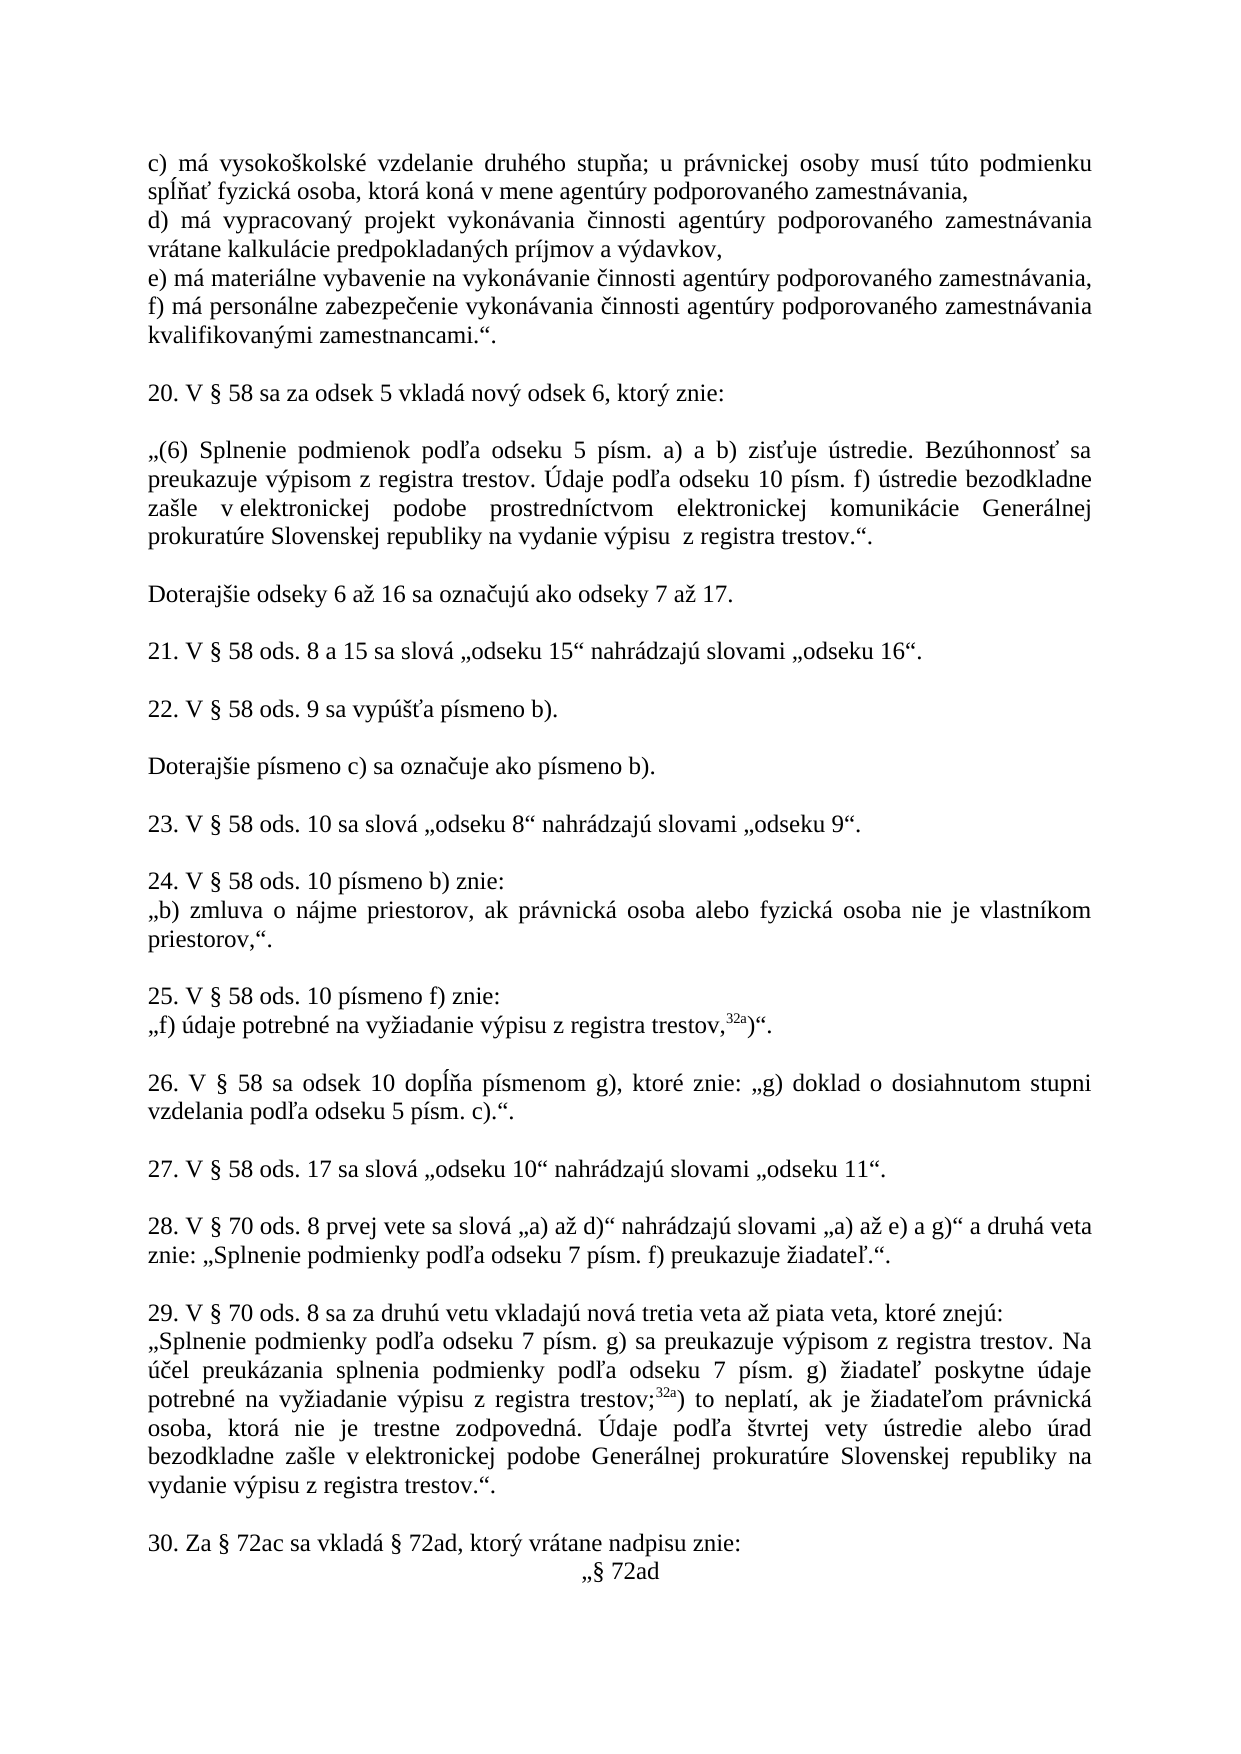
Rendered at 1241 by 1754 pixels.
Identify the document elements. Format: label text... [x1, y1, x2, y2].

text 28. V § 70 ods. 8 prvej vete sa slová „a) až d)“ nahrádzajú slovami „a) až e) a g)“ a druhá veta znie: „Splnenie podmienky podľa odseku 7 písm. f) preukazuje žiadateľ.“. [148, 1211, 1093, 1269]
text c) má vysokoškolské vzdelanie druhého stupňa; u právnickej osoby musí túto podmienku spĺňať fyzická osoba, ktorá koná v mene agentúry podporovaného zamestnávania, [148, 148, 1093, 205]
text 24. V § 58 ods. 10 písmeno b) znie: [148, 866, 1093, 895]
text 29. V § 70 ods. 8 sa za druhú vetu vkladajú nová tretia veta až piata veta, ktoré znejú: [148, 1298, 1093, 1326]
text e) má materiálne vybavenie na vykonávanie činnosti agentúry podporovaného zamestnávania, f) má personálne zabezpečenie vykonávania činnosti agentúry podporovaného zamestnávania kvalifikovanými zamestnancami.“. [148, 263, 1093, 349]
text 23. V § 58 ods. 10 sa slová „odseku 8“ nahrádzajú slovami „odseku 9“. [148, 809, 1093, 838]
text 20. V § 58 sa za odsek 5 vkladá nový odsek 6, ktorý znie: [148, 378, 1093, 406]
text 25. V § 58 ods. 10 písmeno f) znie: [148, 981, 1093, 1010]
text 21. V § 58 ods. 8 a 15 sa slová „odseku 15“ nahrádzajú slovami „odseku 16“. [148, 636, 1093, 665]
text 30. Za § 72ac sa vkladá § 72ad, ktorý vrátane nadpisu znie: [148, 1528, 1093, 1556]
text 26. V § 58 sa odsek 10 dopĺňa písmenom g), ktoré znie: „g) doklad o dosiahnutom stupni vzdelania podľa odseku 5 písm. c).“. [148, 1068, 1093, 1125]
text Doterajšie odseky 6 až 16 sa označujú ako odseky 7 až 17. [148, 579, 1093, 608]
text „Splnenie podmienky podľa odseku 7 písm. g) sa preukazuje výpisom z registra trestov. Na účel preukázania splnenia podmienky podľa odseku 7 písm. g) žiadateľ poskytne údaje potrebné na vyžiadanie výpisu z registra trestov;32a) to neplatí, ak je žiadateľom právnická osoba, ktorá nie je trestne zodpovedná. Údaje podľa štvrtej vety ústredie alebo úrad bezodkladne zašle v elektronickej podobe Generálnej prokuratúre Slovenskej republiky na vydanie výpisu z registra trestov.“. [148, 1326, 1093, 1499]
text „§ 72ad [148, 1556, 1093, 1585]
text „(6) Splnenie podmienok podľa odseku 5 písm. a) a b) zisťuje ústredie. Bezúhonnosť sa preukazuje výpisom z registra trestov. Údaje podľa odseku 10 písm. f) ústredie bezodkladne zašle v elektronickej podobe prostredníctvom elektronickej komunikácie Generálnej prokuratúre Slovenskej republiky na vydanie výpisu z registra trestov.“. [148, 435, 1093, 550]
text 27. V § 58 ods. 17 sa slová „odseku 10“ nahrádzajú slovami „odseku 11“. [148, 1154, 1093, 1183]
text d) má vypracovaný projekt vykonávania činnosti agentúry podporovaného zamestnávania vrátane kalkulácie predpokladaných príjmov a výdavkov, [148, 205, 1093, 263]
text „b) zmluva o nájme priestorov, ak právnická osoba alebo fyzická osoba nie je vlastníkom priestorov,“. [148, 895, 1093, 953]
text 22. V § 58 ods. 9 sa vypúšťa písmeno b). [148, 694, 1093, 723]
text Doterajšie písmeno c) sa označuje ako písmeno b). [148, 751, 1093, 780]
text „f) údaje potrebné na vyžiadanie výpisu z registra trestov,32a)“. [148, 1010, 1093, 1039]
